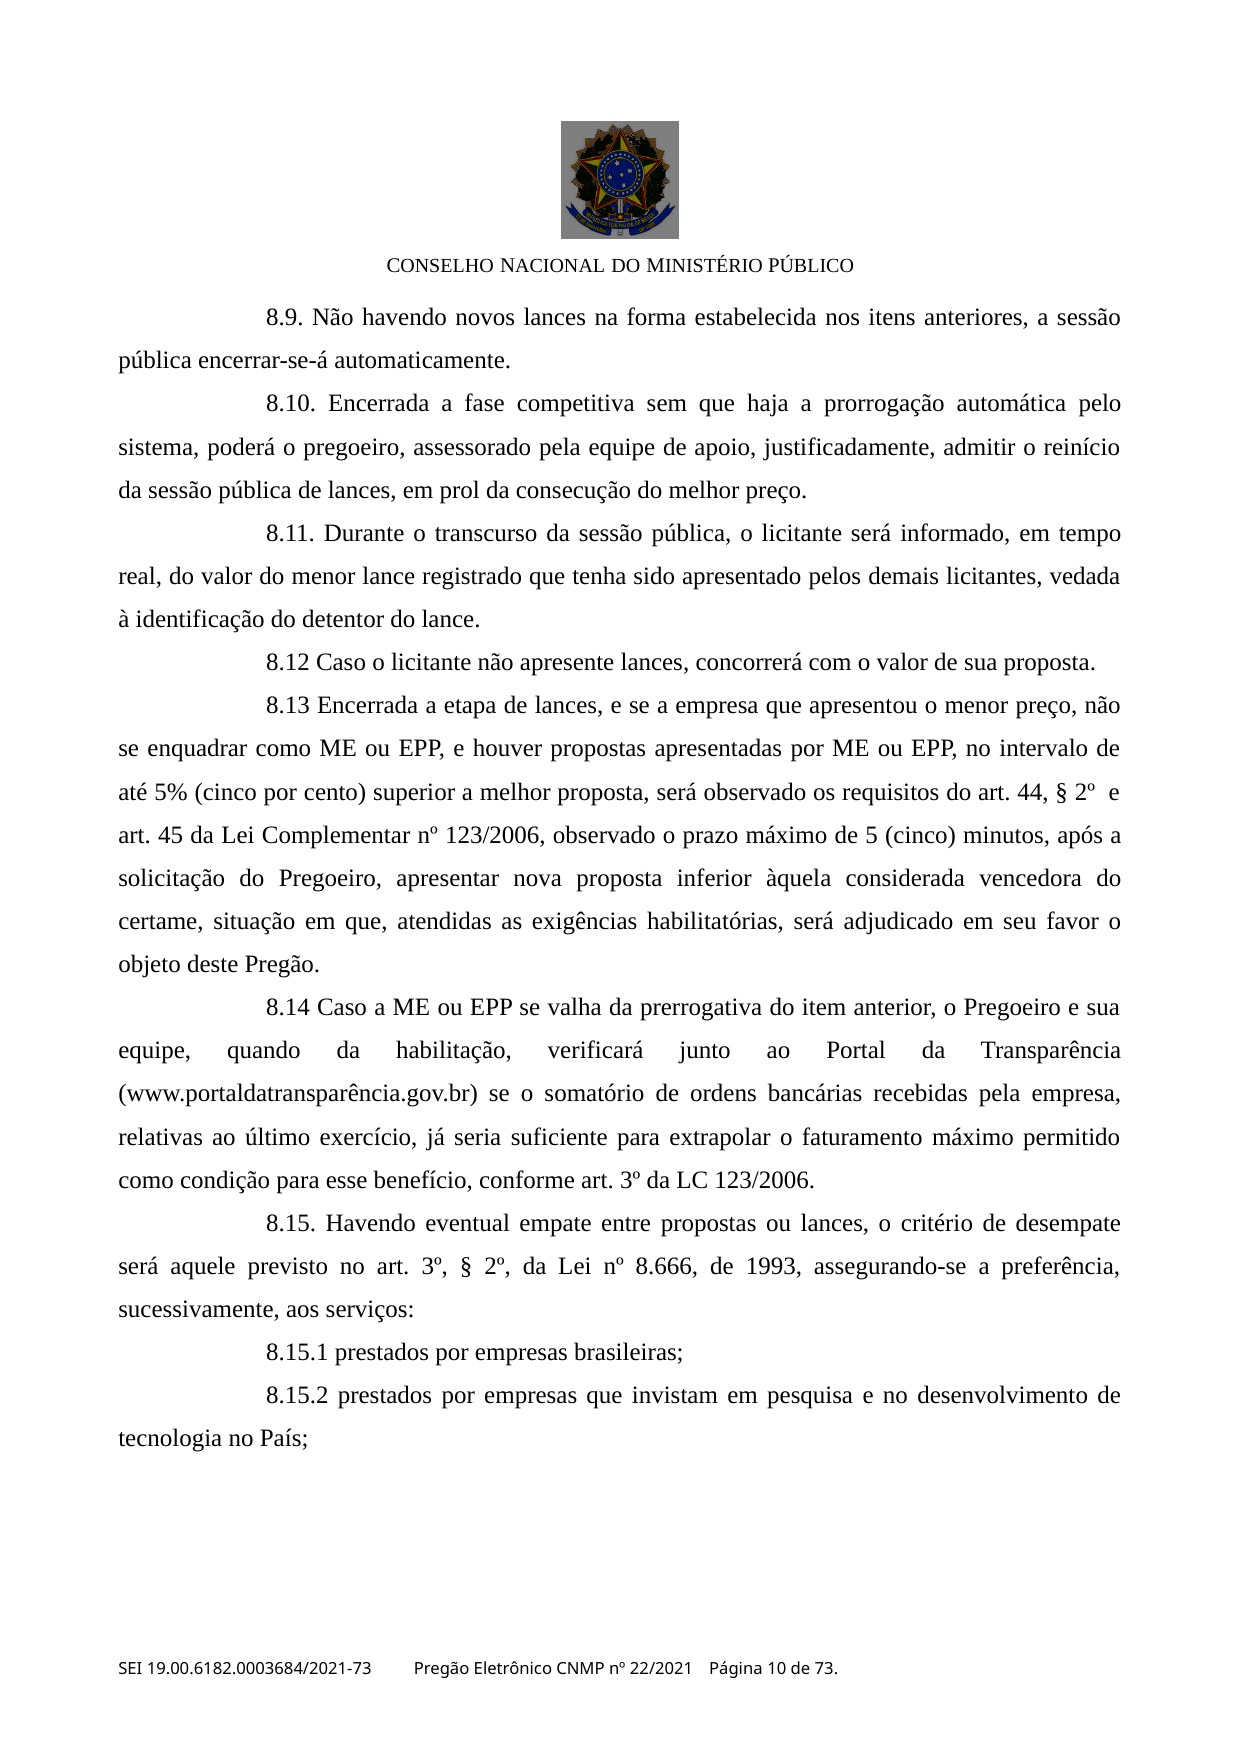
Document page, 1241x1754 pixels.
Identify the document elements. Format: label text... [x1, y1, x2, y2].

text 8.15. Havendo eventual empate entre propostas ou lances, o critério de desempate será aquele previsto no art. 3º, § 2º, da Lei nº 8.666, de 1993, assegurando-se a preferência, sucessivamente, aos serviços: [118, 1208, 1122, 1323]
text 8.15.2 prestados por empresas que invistam em pesquisa e no desenvolvimento de tecnologia no País; [118, 1380, 1122, 1452]
text 8.12 Caso o licitante não apresente lances, concorrerá com o valor de sua proposta. [118, 647, 1122, 676]
text 8.11. Durante o transcurso da sessão pública, o licitante será informado, em tempo real, do valor do menor lance registrado que tenha sido apresentado pelos demais licitantes, vedada à identificação do detentor do lance. [118, 518, 1122, 633]
text 8.9. Não havendo novos lances na forma estabelecida nos itens anteriores, a sessão pública encerrar-se-á automaticamente. [118, 302, 1122, 374]
text 8.13 Encerrada a etapa de lances, e se a empresa que apresentou o menor preço, não se enquadrar como ME ou EPP, e houver propostas apresentadas por ME ou EPP, no intervalo de até 5% (cinco por cento) superior a melhor proposta, será observado os requisitos do art. 44, § 2º e art. 45 da Lei Complementar nº 123/2006, observado o prazo máximo de 5 (cinco) minutos, após a solicitação do Pregoeiro, apresentar nova proposta inferior àquela considerada vencedora do certame, situação em que, atendidas as exigências habilitatórias, será adjudicado em seu favor o objeto deste Pregão. [118, 690, 1122, 978]
text 8.10. Encerrada a fase competitiva sem que haja a prorrogação automática pelo sistema, poderá o pregoeiro, assessorado pela equipe de apoio, justificadamente, admitir o reinício da sessão pública de lances, em prol da consecução do melhor preço. [118, 388, 1122, 503]
text 8.14 Caso a ME ou EPP se valha da prerrogativa do item anterior, o Pregoeiro e sua equipe, quando da habilitação, verificará junto ao Portal da Transparência (www.portaldatransparência.gov.br) se o somatório de ordens bancárias recebidas pela empresa, relativas ao último exercício, já seria suficiente para extrapolar o faturamento máximo permitido como condição para esse benefício, conforme art. 3º da LC 123/2006. [118, 992, 1122, 1193]
text 8.15.1 prestados por empresas brasileiras; [118, 1337, 1122, 1366]
